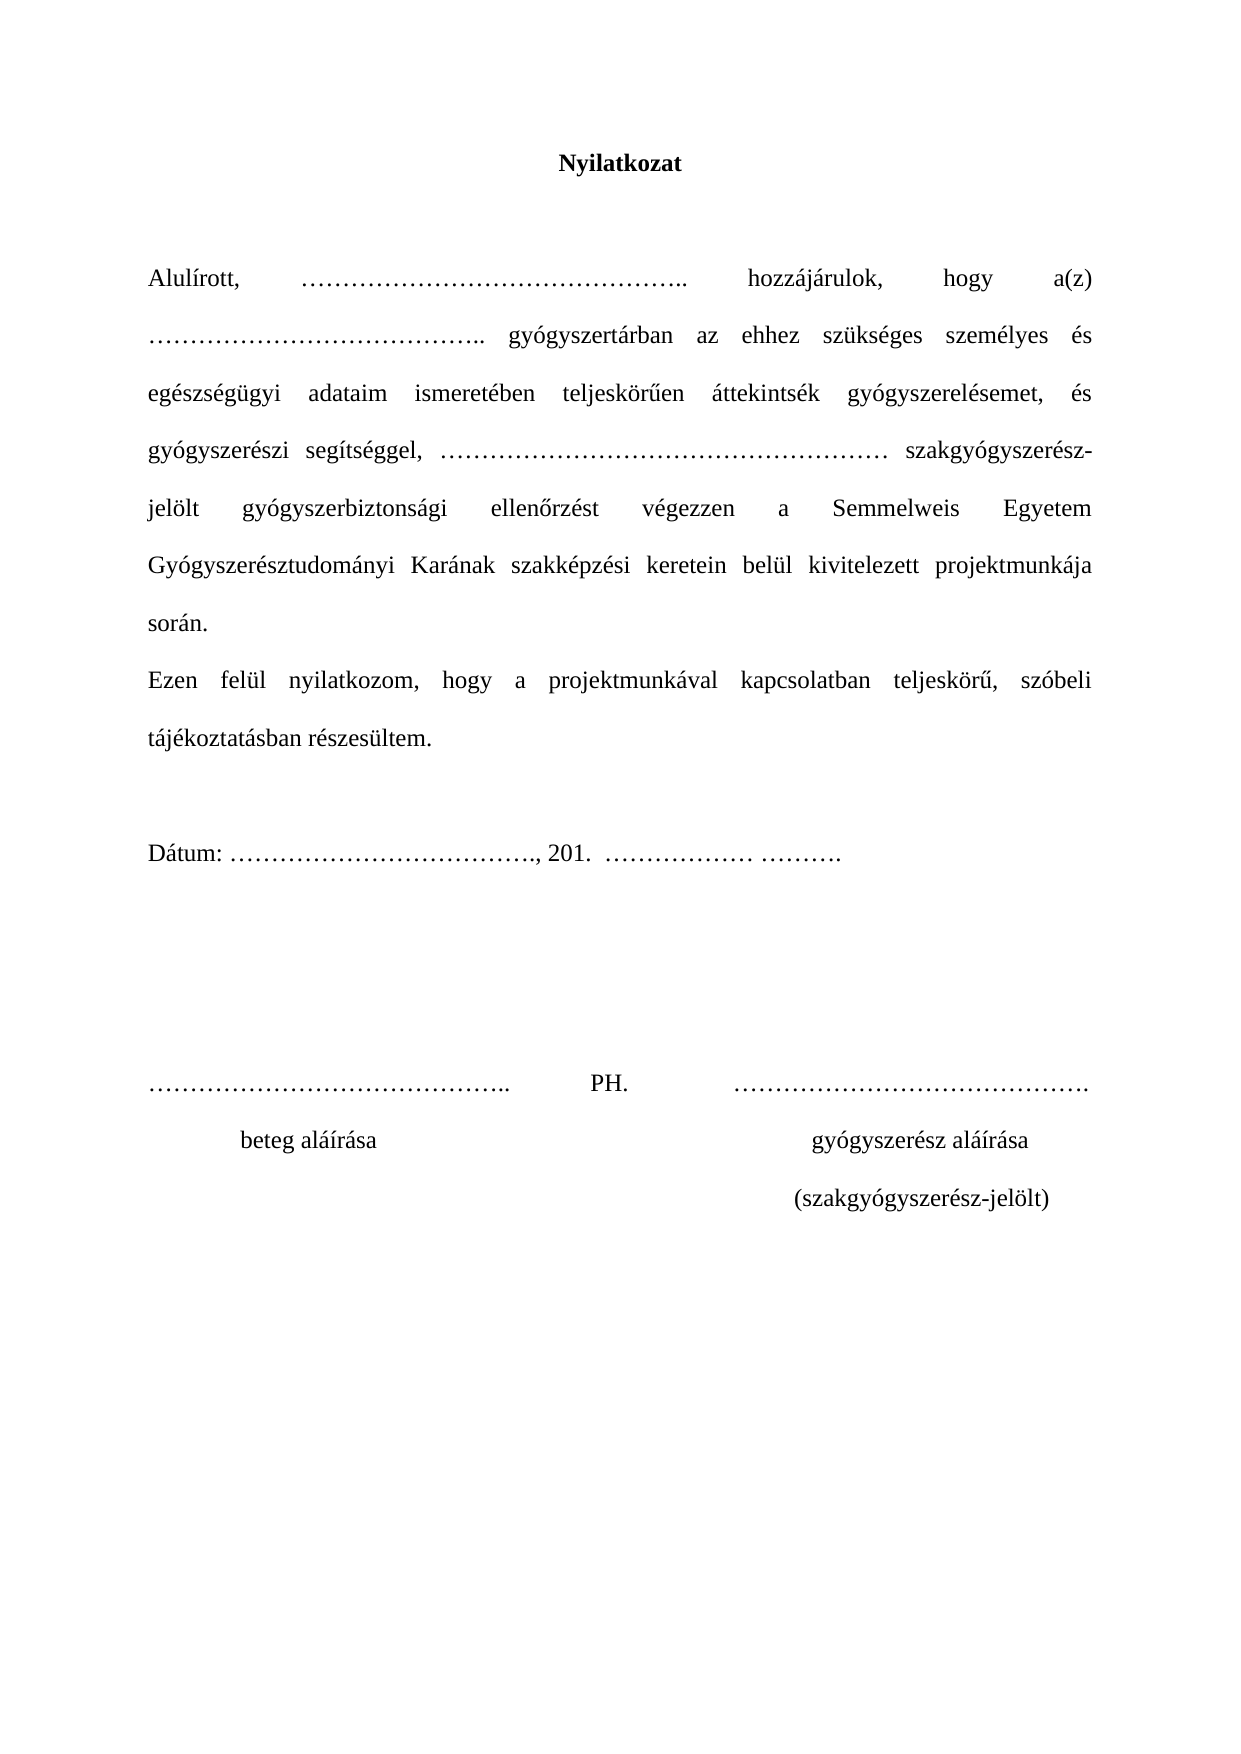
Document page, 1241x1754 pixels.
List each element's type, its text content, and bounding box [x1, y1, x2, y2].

list beteg aláírása gyógyszerész aláírása [221, 1125, 1093, 1154]
list (szakgyógyszerész-jelölt) [221, 1183, 1093, 1211]
list …………………………………….. PH. ……………………………………. [148, 1068, 1093, 1096]
list Nyilatkozat [148, 148, 1093, 176]
list Ezen felül nyilatkozom, hogy a projektmunkával kapcsolatban teljeskörű, szóbeli tájékoztatásban részesültem. [148, 665, 1093, 751]
list Dátum: ………………………………., 201. ……………… ………. [148, 838, 1093, 866]
list Alulírott, ……………………………………….. hozzájárulok, hogy a(z) ………………………………….. gyógyszertárban az ehhez szükséges személyes és egészségügyi adataim ismeretében teljeskörűen áttekintsék gyógyszerelésemet, és gyógyszerészi segítséggel, ……………………………………………… szakgyógyszerész-jelölt gyógyszerbiztonsági ellenőrzést végezzen a Semmelweis Egyetem Gyógyszerésztudományi Karának szakképzési keretein belül kivitelezett projektmunkája során. [148, 263, 1093, 636]
